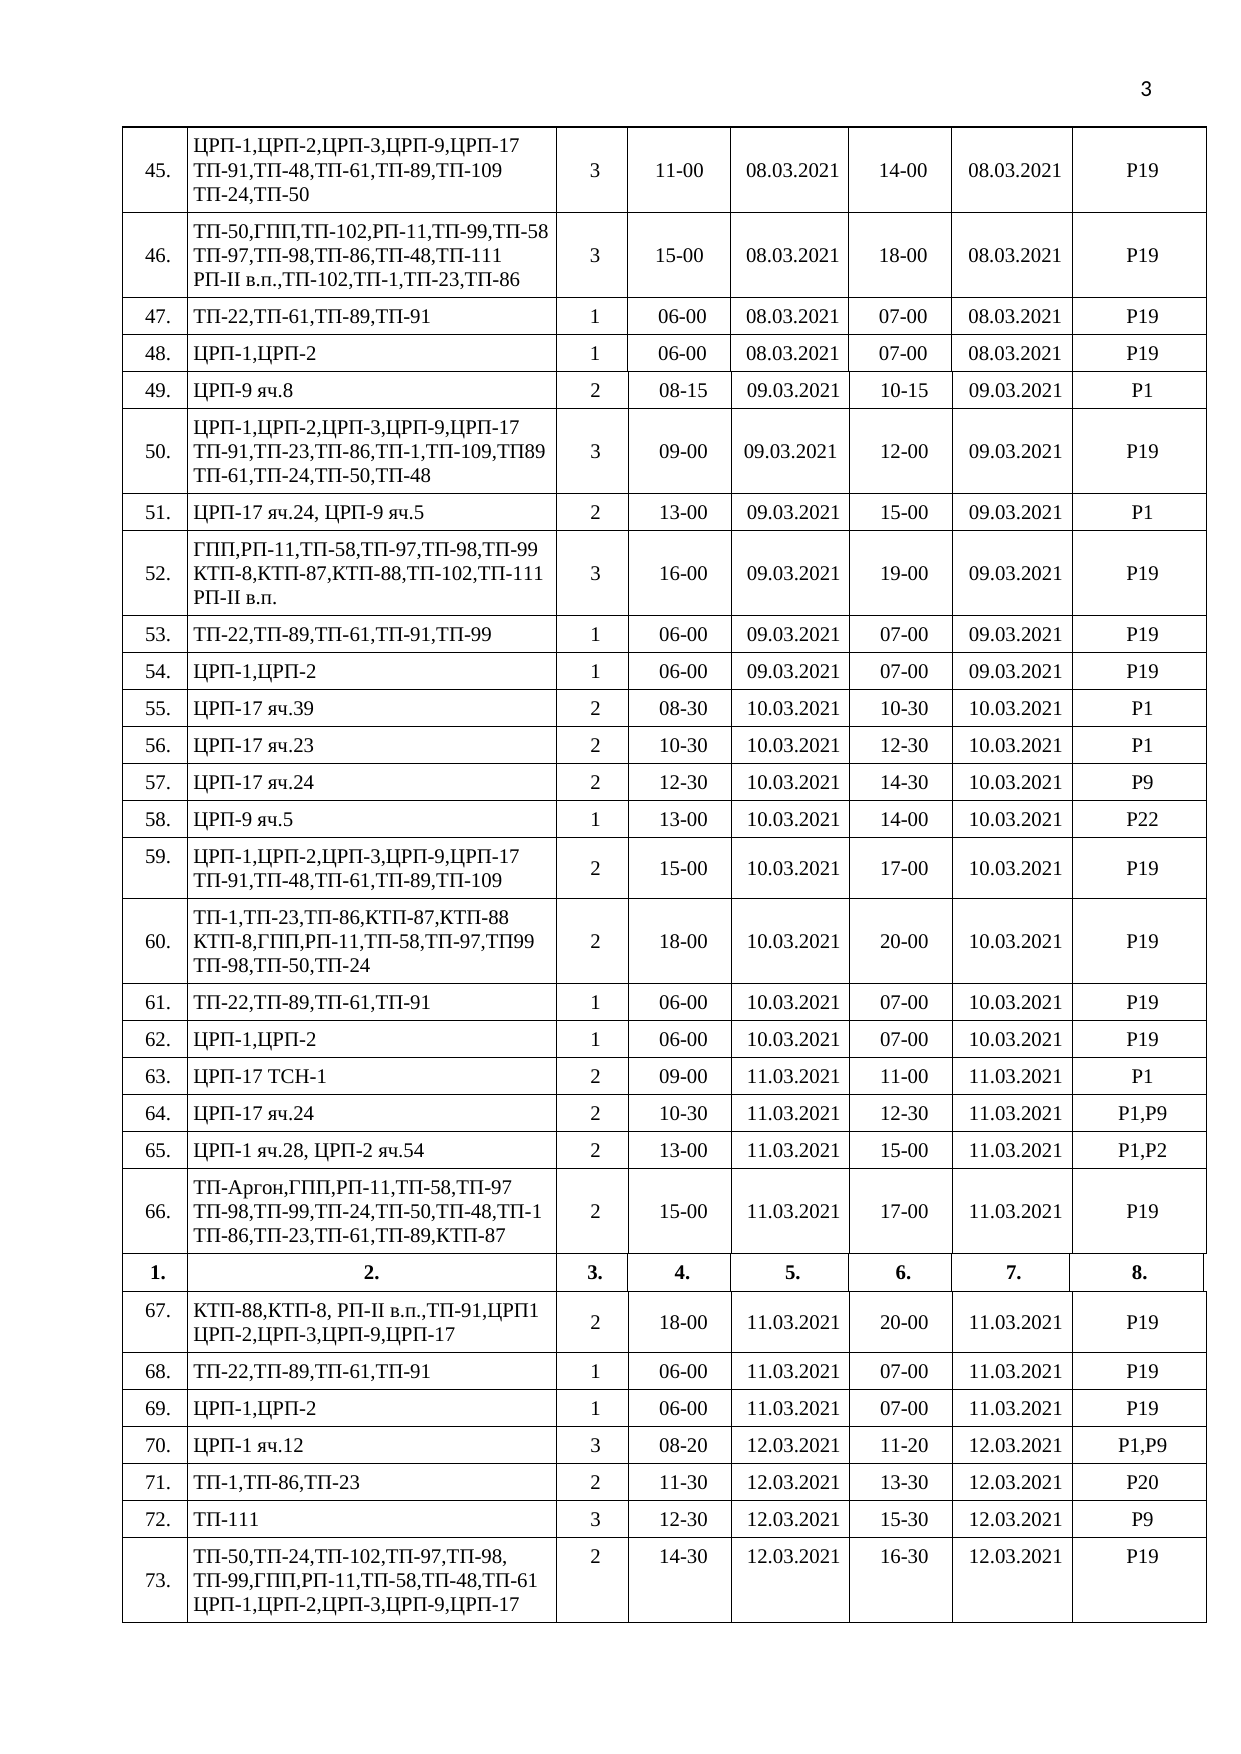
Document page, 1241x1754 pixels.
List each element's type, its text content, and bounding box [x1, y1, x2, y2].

table_cell 72. [123, 1501, 187, 1537]
table_cell 15-00 [628, 213, 730, 297]
table_cell 5. [731, 1254, 848, 1291]
table_cell 11.03.2021 [732, 1095, 849, 1131]
table_cell 07-00 [849, 335, 951, 371]
table_cell 12.03.2021 [953, 1538, 1072, 1622]
table_cell Р9 [1073, 1501, 1206, 1537]
table_cell 06-00 [629, 984, 731, 1020]
table_cell 3 [557, 1501, 628, 1537]
table_cell 12.03.2021 [953, 1464, 1072, 1500]
table_cell 45. [123, 128, 187, 212]
table_cell 2 [557, 494, 628, 530]
table_cell 08-20 [629, 1427, 731, 1463]
table_cell Р22 [1073, 801, 1206, 837]
table_cell 10.03.2021 [732, 690, 849, 726]
table_cell ЦРП-1,ЦРП-2 [188, 1390, 556, 1426]
table_cell Р19 [1073, 838, 1206, 898]
table_cell 11.03.2021 [953, 1390, 1072, 1426]
table_cell 4. [628, 1254, 730, 1291]
table_cell Р19 [1073, 128, 1206, 212]
table_cell 1 [557, 1021, 628, 1057]
table_cell 69. [123, 1390, 187, 1426]
table_cell 07-00 [850, 1353, 952, 1389]
table_cell 11.03.2021 [953, 1132, 1072, 1168]
table_cell 11.03.2021 [732, 1058, 849, 1094]
table_cell 06-00 [629, 616, 731, 652]
table_cell 07-00 [850, 1021, 952, 1057]
table_cell 09-00 [629, 1058, 731, 1094]
table_cell 11.03.2021 [953, 1169, 1072, 1253]
table_cell ЦРП-1,ЦРП-2,ЦРП-3,ЦРП-9,ЦРП-17 ТП-91,ТП-23,ТП-86,ТП-1,ТП-109,ТП89 ТП-61,ТП-24,ТП-50,ТП-48 [188, 409, 556, 493]
table_cell 10.03.2021 [732, 764, 849, 800]
table_cell 11.03.2021 [732, 1169, 849, 1253]
table_cell 11.03.2021 [953, 1353, 1072, 1389]
table_cell 10.03.2021 [732, 984, 849, 1020]
table_cell ГПП,РП-11,ТП-58,ТП-97,ТП-98,ТП-99 КТП-8,КТП-87,КТП-88,ТП-102,ТП-111 РП-II в.п. [188, 531, 556, 615]
table_cell 60. [123, 899, 187, 983]
table_cell 10.03.2021 [732, 1021, 849, 1057]
table_cell Р1 [1073, 494, 1206, 530]
table_cell 1 [557, 1353, 628, 1389]
table_cell 14-30 [629, 1538, 731, 1622]
table_cell 07-00 [850, 984, 952, 1020]
table_cell ТП-1,ТП-23,ТП-86,КТП-87,КТП-88 КТП-8,ГПП,РП-11,ТП-58,ТП-97,ТП99 ТП-98,ТП-50,ТП-24 [188, 899, 556, 983]
table_cell ТП-22,ТП-89,ТП-61,ТП-91,ТП-99 [188, 616, 556, 652]
table_cell 1 [557, 984, 628, 1020]
table_cell 55. [123, 690, 187, 726]
table_cell Р20 [1073, 1464, 1206, 1500]
table_cell 09.03.2021 [953, 531, 1072, 615]
table_cell 09.03.2021 [732, 372, 849, 408]
table_cell 48. [123, 335, 187, 371]
table_cell 08.03.2021 [731, 213, 848, 297]
table_cell 10.03.2021 [953, 727, 1072, 763]
table_cell 09.03.2021 [732, 531, 849, 615]
table_cell ТП-111 [188, 1501, 556, 1537]
table_cell 08-30 [629, 690, 731, 726]
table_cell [188, 1538, 556, 1622]
table_cell Р1 [1073, 690, 1206, 726]
table_cell 46. [123, 213, 187, 297]
table_cell 06-00 [629, 1390, 731, 1426]
table_cell 2. [188, 1254, 556, 1291]
table_cell 10-15 [850, 372, 952, 408]
table_cell Р1,Р2 [1073, 1132, 1206, 1168]
table_cell 10.03.2021 [732, 801, 849, 837]
table_cell 11-30 [629, 1464, 731, 1500]
table_cell ЦРП-1,ЦРП-2,ЦРП-3,ЦРП-9,ЦРП-17 ТП-91,ТП-48,ТП-61,ТП-89,ТП-109 [188, 838, 556, 898]
table_cell Р19 [1073, 1292, 1206, 1352]
table_cell ЦРП-17 яч.23 [188, 727, 556, 763]
table_cell 61. [123, 984, 187, 1020]
table_cell 09.03.2021 [953, 494, 1072, 530]
table_cell Р19 [1073, 335, 1206, 371]
table_cell 06-00 [629, 1021, 731, 1057]
table_cell 12.03.2021 [953, 1427, 1072, 1463]
table_cell 2 [557, 1538, 628, 1622]
table_cell 07-00 [850, 1390, 952, 1426]
table_cell 64. [123, 1095, 187, 1131]
table_cell 08.03.2021 [952, 128, 1072, 212]
table_cell 3 [557, 213, 627, 297]
table_cell 1. [123, 1254, 187, 1291]
table_cell 3 [557, 531, 628, 615]
table_cell 20-00 [850, 1292, 952, 1352]
table_cell 12-30 [629, 764, 731, 800]
table_cell 12.03.2021 [953, 1501, 1072, 1537]
table_cell 08.03.2021 [731, 128, 848, 212]
table_cell 6. [849, 1254, 951, 1291]
table_cell Р19 [1073, 298, 1206, 334]
table_cell 09.03.2021 [953, 653, 1072, 689]
table_cell 2 [557, 1058, 628, 1094]
table_cell 07-00 [849, 298, 951, 334]
table_cell 2 [557, 899, 628, 983]
table_cell ТП-22,ТП-89,ТП-61,ТП-91 [188, 984, 556, 1020]
table_cell 2 [557, 690, 628, 726]
table_cell 09.03.2021 [953, 616, 1072, 652]
table_cell 73. [123, 1538, 187, 1622]
table_cell Р19 [1073, 984, 1206, 1020]
table_cell 15-00 [850, 1132, 952, 1168]
table_cell 15-00 [629, 838, 731, 898]
table_cell 68. [123, 1353, 187, 1389]
table_cell 11.03.2021 [732, 1353, 849, 1389]
table_cell Р1 [1073, 372, 1206, 408]
table_cell ТП-Аргон,ГПП,РП-11,ТП-58,ТП-97 ТП-98,ТП-99,ТП-24,ТП-50,ТП-48,ТП-1 ТП-86,ТП-23,ТП-61,ТП-89,КТП-87 [188, 1169, 556, 1253]
table_cell Р9 [1073, 764, 1206, 800]
table_cell 08.03.2021 [952, 213, 1072, 297]
table_cell Р19 [1073, 1169, 1206, 1253]
table_cell ЦРП-17 яч.39 [188, 690, 556, 726]
table_cell 10.03.2021 [953, 838, 1072, 898]
table_cell ТП-22,ТП-61,ТП-89,ТП-91 [188, 298, 556, 334]
table_cell 1 [557, 335, 627, 371]
table_cell 2 [557, 727, 628, 763]
table_cell ЦРП-17 яч.24 [188, 1095, 556, 1131]
table_cell 18-00 [629, 899, 731, 983]
table_cell 09.03.2021 [732, 653, 849, 689]
table_cell 11.03.2021 [732, 1390, 849, 1426]
table_cell 1 [557, 616, 628, 652]
table_cell 12-30 [850, 1095, 952, 1131]
table_cell 09-00 [629, 409, 731, 493]
table_cell 12.03.2021 [732, 1427, 849, 1463]
table_cell 59. [123, 838, 187, 898]
table_cell 71. [123, 1464, 187, 1500]
table_cell 12-30 [629, 1501, 731, 1537]
table_cell Р1 [1073, 1058, 1206, 1094]
table_cell 11.03.2021 [953, 1292, 1072, 1352]
table_cell 17-00 [850, 838, 952, 898]
table_cell 10.03.2021 [732, 899, 849, 983]
table_cell 10-30 [629, 1095, 731, 1131]
table_cell 11.03.2021 [953, 1095, 1072, 1131]
table_cell 11-00 [850, 1058, 952, 1094]
table_cell 2 [557, 372, 628, 408]
table_cell Р19 [1073, 213, 1206, 297]
table_cell КТП-88,КТП-8, РП-II в.п.,ТП-91,ЦРП1 ЦРП-2,ЦРП-3,ЦРП-9,ЦРП-17 [188, 1292, 556, 1352]
table_cell 66. [123, 1169, 187, 1253]
table_cell ЦРП-17 яч.24, ЦРП-9 яч.5 [188, 494, 556, 530]
table_cell 54. [123, 653, 187, 689]
table_cell 10.03.2021 [953, 899, 1072, 983]
table_cell 2 [557, 764, 628, 800]
table_cell 1 [557, 653, 628, 689]
table_cell 09.03.2021 [732, 616, 849, 652]
table_cell 10-30 [850, 690, 952, 726]
table_cell 20-00 [850, 899, 952, 983]
table_cell 13-00 [629, 801, 731, 837]
table_cell ЦРП-1,ЦРП-2 [188, 1021, 556, 1057]
table_cell 06-00 [628, 335, 730, 371]
table_cell 10-30 [629, 727, 731, 763]
table_cell 08.03.2021 [952, 298, 1072, 334]
table_cell 2 [557, 1169, 628, 1253]
table_cell 09.03.2021 [732, 409, 849, 493]
table_cell 2 [557, 1132, 628, 1168]
table_cell 11.03.2021 [953, 1058, 1072, 1094]
table_cell ТП-1,ТП-86,ТП-23 [188, 1464, 556, 1500]
table_cell 09.03.2021 [953, 372, 1072, 408]
table_cell 62. [123, 1021, 187, 1057]
table_cell 10.03.2021 [732, 838, 849, 898]
table_cell Р19 [1073, 1390, 1206, 1426]
table_cell 11.03.2021 [732, 1132, 849, 1168]
table_cell ЦРП-17 ТСН-1 [188, 1058, 556, 1094]
table_cell 08.03.2021 [731, 298, 848, 334]
table_cell 3 [557, 409, 628, 493]
table_cell 2 [557, 1464, 628, 1500]
table_cell 58. [123, 801, 187, 837]
table_cell 13-00 [629, 494, 731, 530]
table_cell 12.03.2021 [732, 1464, 849, 1500]
table_cell 67. [123, 1292, 187, 1352]
table_cell Р19 [1073, 1353, 1206, 1389]
table_cell 09.03.2021 [732, 494, 849, 530]
table_cell 06-00 [629, 1353, 731, 1389]
table_cell 14-00 [849, 128, 951, 212]
table_cell 15-00 [850, 494, 952, 530]
table_cell 3 [557, 1427, 628, 1463]
table_cell ТП-22,ТП-89,ТП-61,ТП-91 [188, 1353, 556, 1389]
table_cell 11-00 [628, 128, 730, 212]
table_cell 08.03.2021 [731, 335, 848, 371]
table_cell 10.03.2021 [953, 1021, 1072, 1057]
table_cell Р1,Р9 [1073, 1427, 1206, 1463]
table_cell 49. [123, 372, 187, 408]
table_cell Р19 [1073, 1538, 1206, 1622]
table_cell Р19 [1073, 409, 1206, 493]
table_cell 70. [123, 1427, 187, 1463]
table_cell 17-00 [850, 1169, 952, 1253]
table_cell Р19 [1073, 531, 1206, 615]
table_cell 11.03.2021 [732, 1292, 849, 1352]
table_cell 12.03.2021 [732, 1538, 849, 1622]
table_cell 11-20 [850, 1427, 952, 1463]
table_cell 3. [557, 1254, 627, 1291]
table_cell ЦРП-1 яч.28, ЦРП-2 яч.54 [188, 1132, 556, 1168]
table_cell ЦРП-1,ЦРП-2,ЦРП-3,ЦРП-9,ЦРП-17 ТП-91,ТП-48,ТП-61,ТП-89,ТП-109 ТП-24,ТП-50 [188, 128, 556, 212]
table_cell 8. [1070, 1254, 1203, 1291]
table_cell 10.03.2021 [953, 801, 1072, 837]
table_cell 12-00 [850, 409, 952, 493]
table_cell 19-00 [850, 531, 952, 615]
table_cell 63. [123, 1058, 187, 1094]
table_cell 14-00 [850, 801, 952, 837]
table_cell 2 [557, 1095, 628, 1131]
table_cell 1 [557, 298, 627, 334]
table_cell 52. [123, 531, 187, 615]
table_cell 1 [557, 1390, 628, 1426]
table_cell Р1 [1073, 727, 1206, 763]
table_cell 13-30 [850, 1464, 952, 1500]
table_cell 16-30 [850, 1538, 952, 1622]
table_cell 18-00 [849, 213, 951, 297]
table_cell 50. [123, 409, 187, 493]
table_cell 3 [557, 128, 627, 212]
table_cell 18-00 [629, 1292, 731, 1352]
table_cell 47. [123, 298, 187, 334]
table_cell 15-30 [850, 1501, 952, 1537]
table_cell 14-30 [850, 764, 952, 800]
table_cell 13-00 [629, 1132, 731, 1168]
table_cell 10.03.2021 [953, 690, 1072, 726]
table_cell 08.03.2021 [952, 335, 1072, 371]
table_cell ЦРП-9 яч.5 [188, 801, 556, 837]
table_cell 12.03.2021 [732, 1501, 849, 1537]
table_cell Р19 [1073, 1021, 1206, 1057]
table_cell ЦРП-1,ЦРП-2 [188, 335, 556, 371]
table_cell 57. [123, 764, 187, 800]
table_cell 15-00 [629, 1169, 731, 1253]
table_cell Р19 [1073, 653, 1206, 689]
table_cell 53. [123, 616, 187, 652]
table_cell ЦРП-1,ЦРП-2 [188, 653, 556, 689]
table_cell 10.03.2021 [953, 984, 1072, 1020]
table_cell 12-30 [850, 727, 952, 763]
table_cell 06-00 [628, 298, 730, 334]
table_cell 51. [123, 494, 187, 530]
table_cell ЦРП-9 яч.8 [188, 372, 556, 408]
table_cell Р19 [1073, 616, 1206, 652]
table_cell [188, 213, 556, 297]
table_cell 09.03.2021 [953, 409, 1072, 493]
table_cell 65. [123, 1132, 187, 1168]
table_cell ЦРП-1 яч.12 [188, 1427, 556, 1463]
table_cell 10.03.2021 [732, 727, 849, 763]
table_cell 07-00 [850, 616, 952, 652]
table_cell ЦРП-17 яч.24 [188, 764, 556, 800]
table_cell 06-00 [629, 653, 731, 689]
table_cell 1 [557, 801, 628, 837]
table_cell 2 [557, 838, 628, 898]
table_cell Р1,Р9 [1073, 1095, 1206, 1131]
table_cell Р19 [1073, 899, 1206, 983]
table_cell 16-00 [629, 531, 731, 615]
table_cell 7. [952, 1254, 1069, 1291]
table_cell 56. [123, 727, 187, 763]
table_cell 08-15 [629, 372, 731, 408]
table_cell 07-00 [850, 653, 952, 689]
table_cell 10.03.2021 [953, 764, 1072, 800]
table_cell 2 [557, 1292, 628, 1352]
